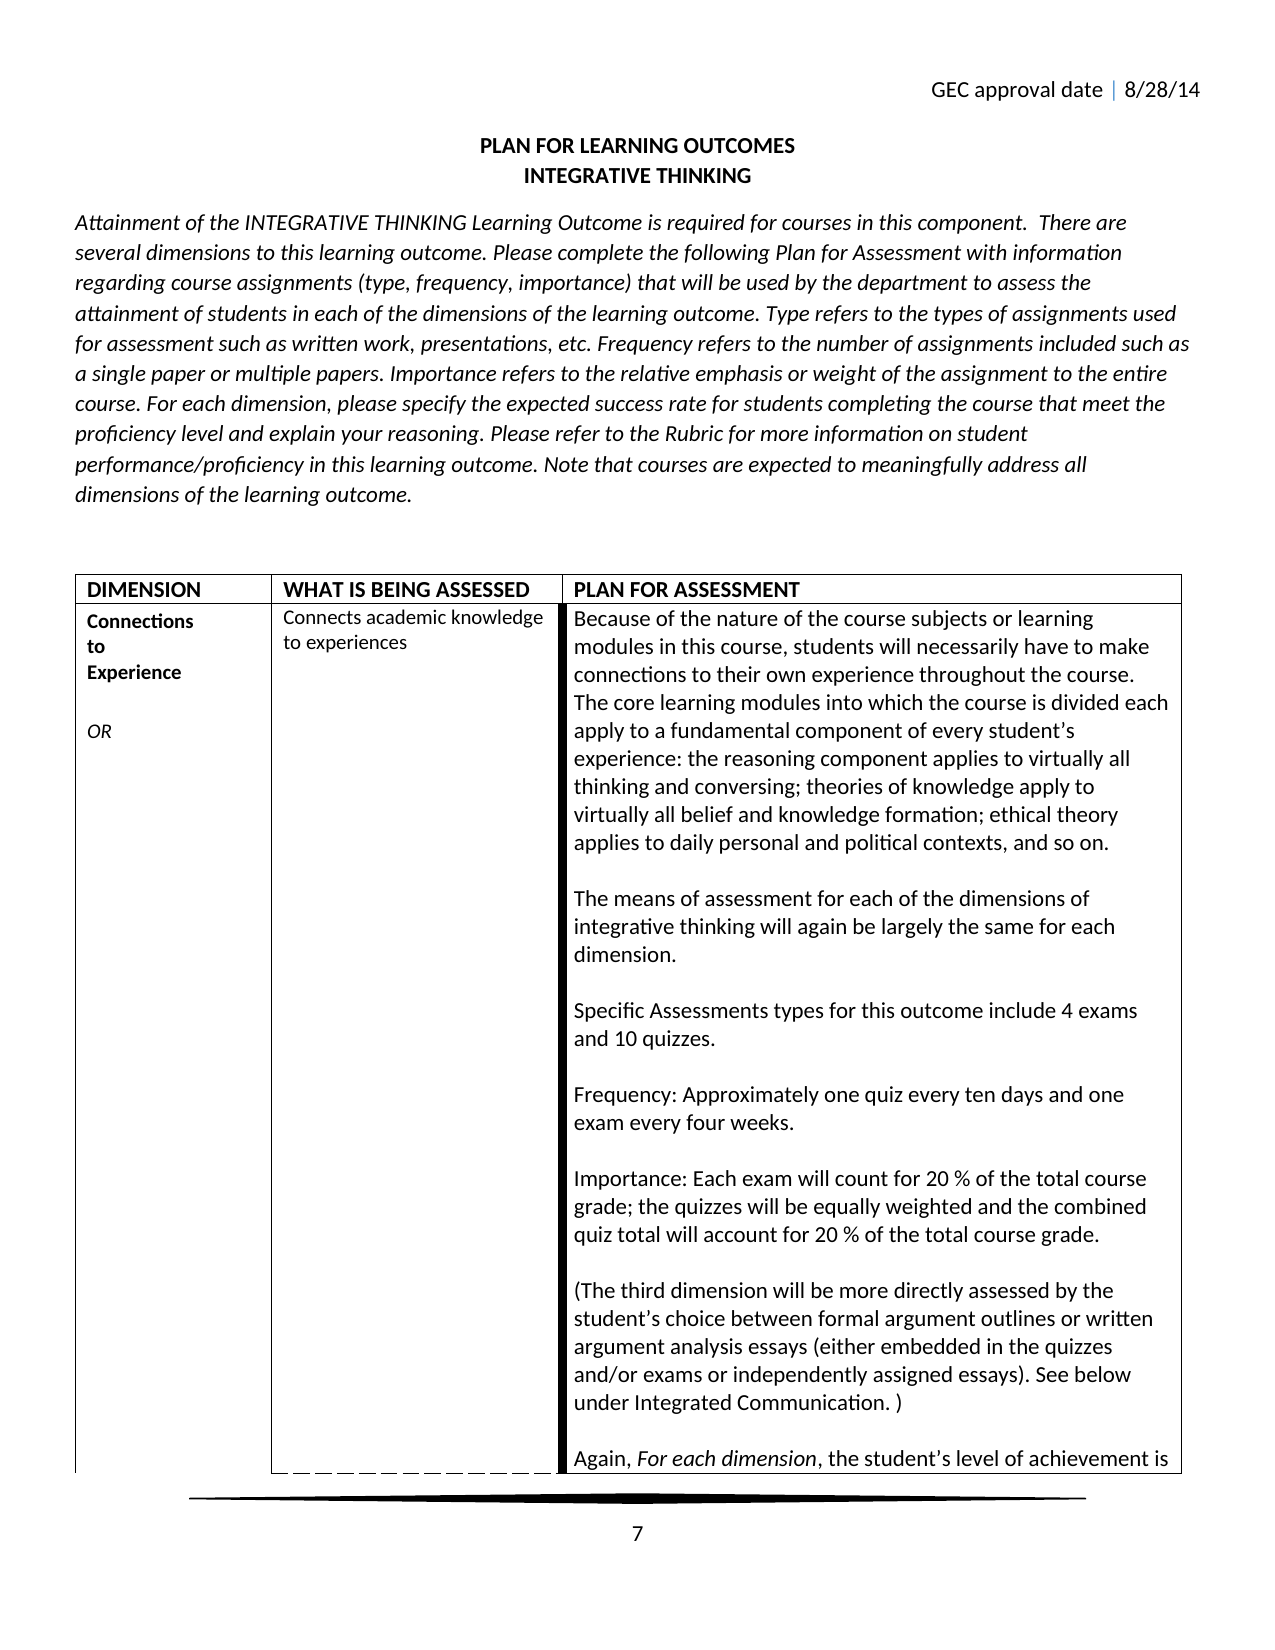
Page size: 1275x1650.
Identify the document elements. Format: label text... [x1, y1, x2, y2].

table_header PLAN FOR ASSESSMENT [563, 575, 1181, 603]
text PLAN FOR LEARNING OUTCOMES INTEGRATIVE THINKING [75, 131, 1200, 189]
text Attainment of the INTEGRATIVE THINKING Learning Outcome is required for courses in this component. There are several dimensions to this learning outcome. Please complete the following Plan for Assessment with information regarding course assignments (type, frequency, importance) that will be used by the department to assess the attainment of students in each of the dimensions of the learning outcome. Type refers to the types of assignments used for assessment such as written work, presentations, etc. Frequency refers to the number of assignments included such as a single paper or multiple papers. Importance refers to the relative emphasis or weight of the assignment to the entire course. For each dimension, please specify the expected success rate for students completing the course that meet the proficiency level and explain your reasoning. Please refer to the Rubric for more information on student performance/proficiency in this learning outcome. Note that courses are expected to meaningfully address all dimensions of the learning outcome. [75, 208, 1200, 508]
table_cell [567, 604, 1181, 1472]
table_header DIMENSION [76, 575, 271, 603]
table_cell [76, 604, 271, 1472]
table_header WHAT IS BEING ASSESSED [272, 575, 562, 603]
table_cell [272, 604, 558, 1472]
